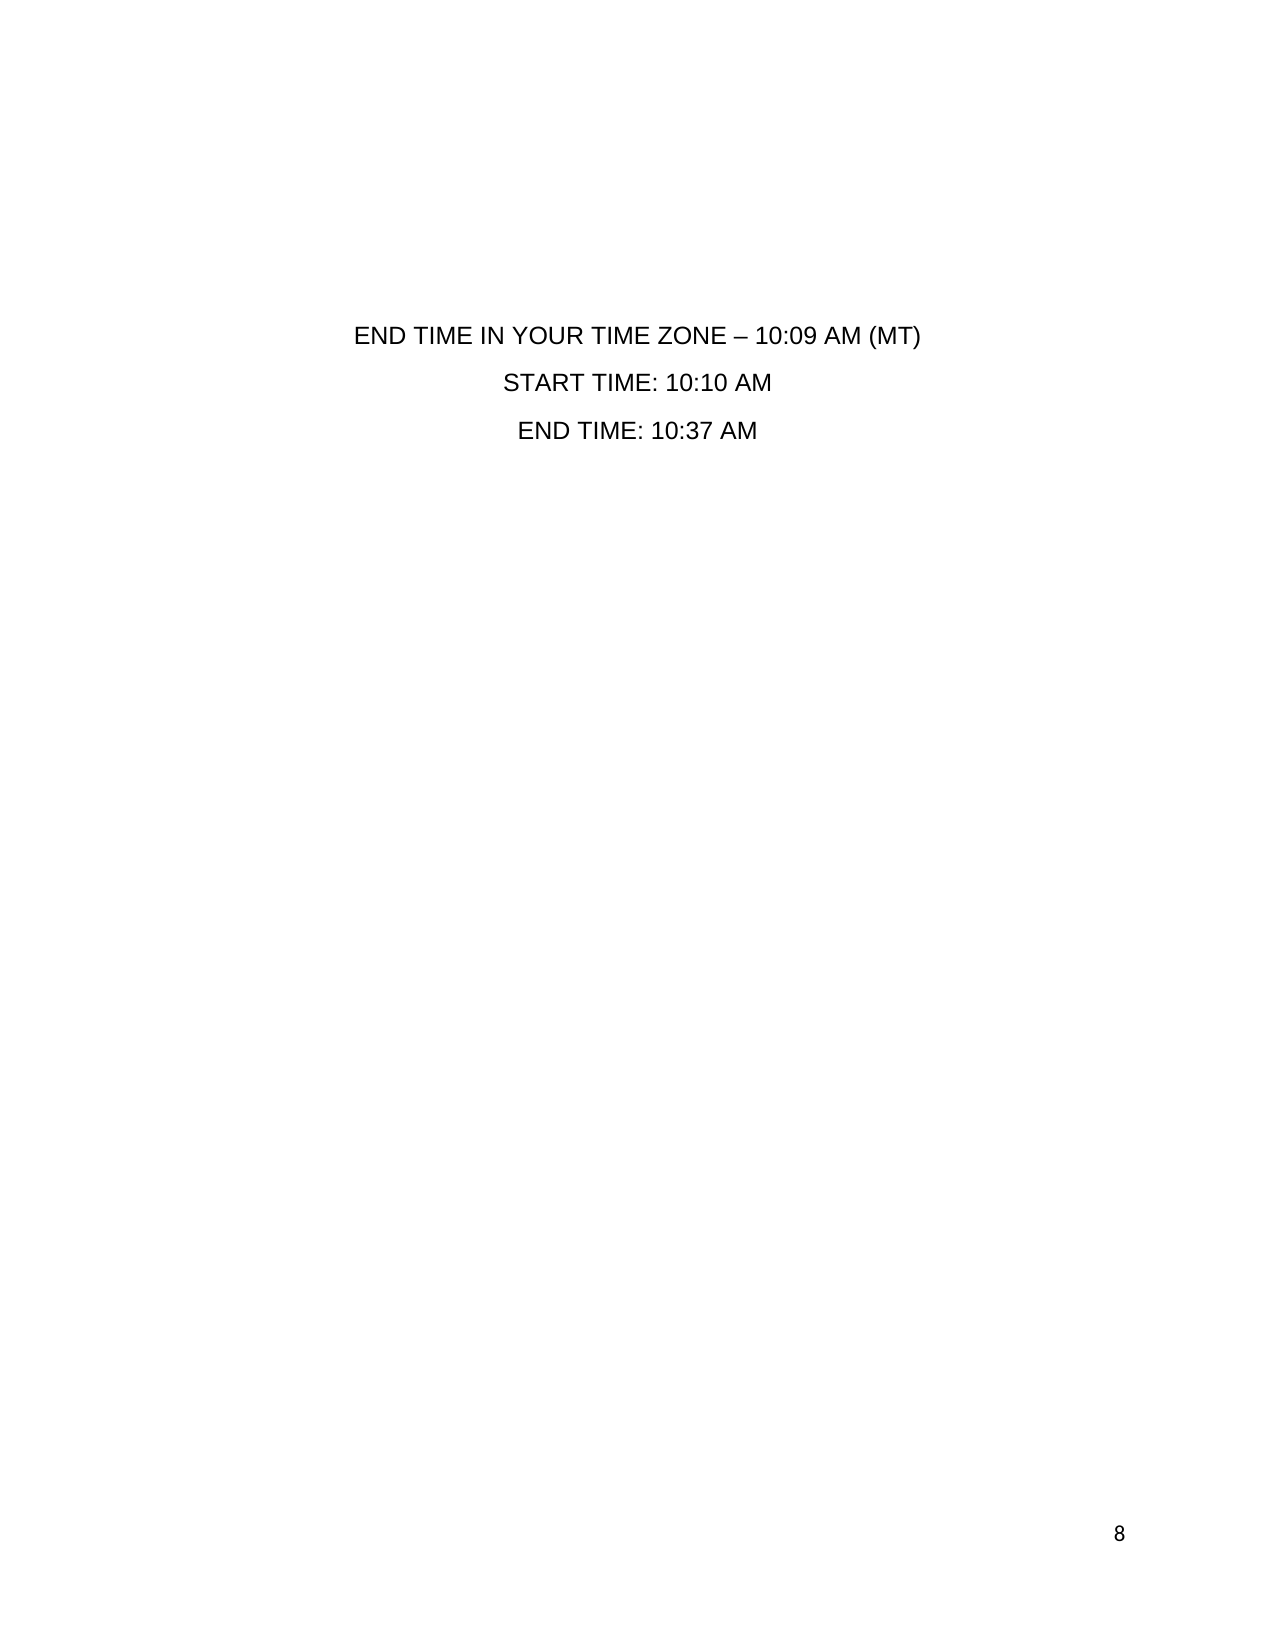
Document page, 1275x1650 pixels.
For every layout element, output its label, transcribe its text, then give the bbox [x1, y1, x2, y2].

text START TIME: 10:10 AM [150, 368, 1125, 397]
text END TIME IN YOUR TIME ZONE – 10:09 AM (MT) [150, 321, 1125, 349]
text END TIME: 10:37 AM [150, 416, 1125, 445]
